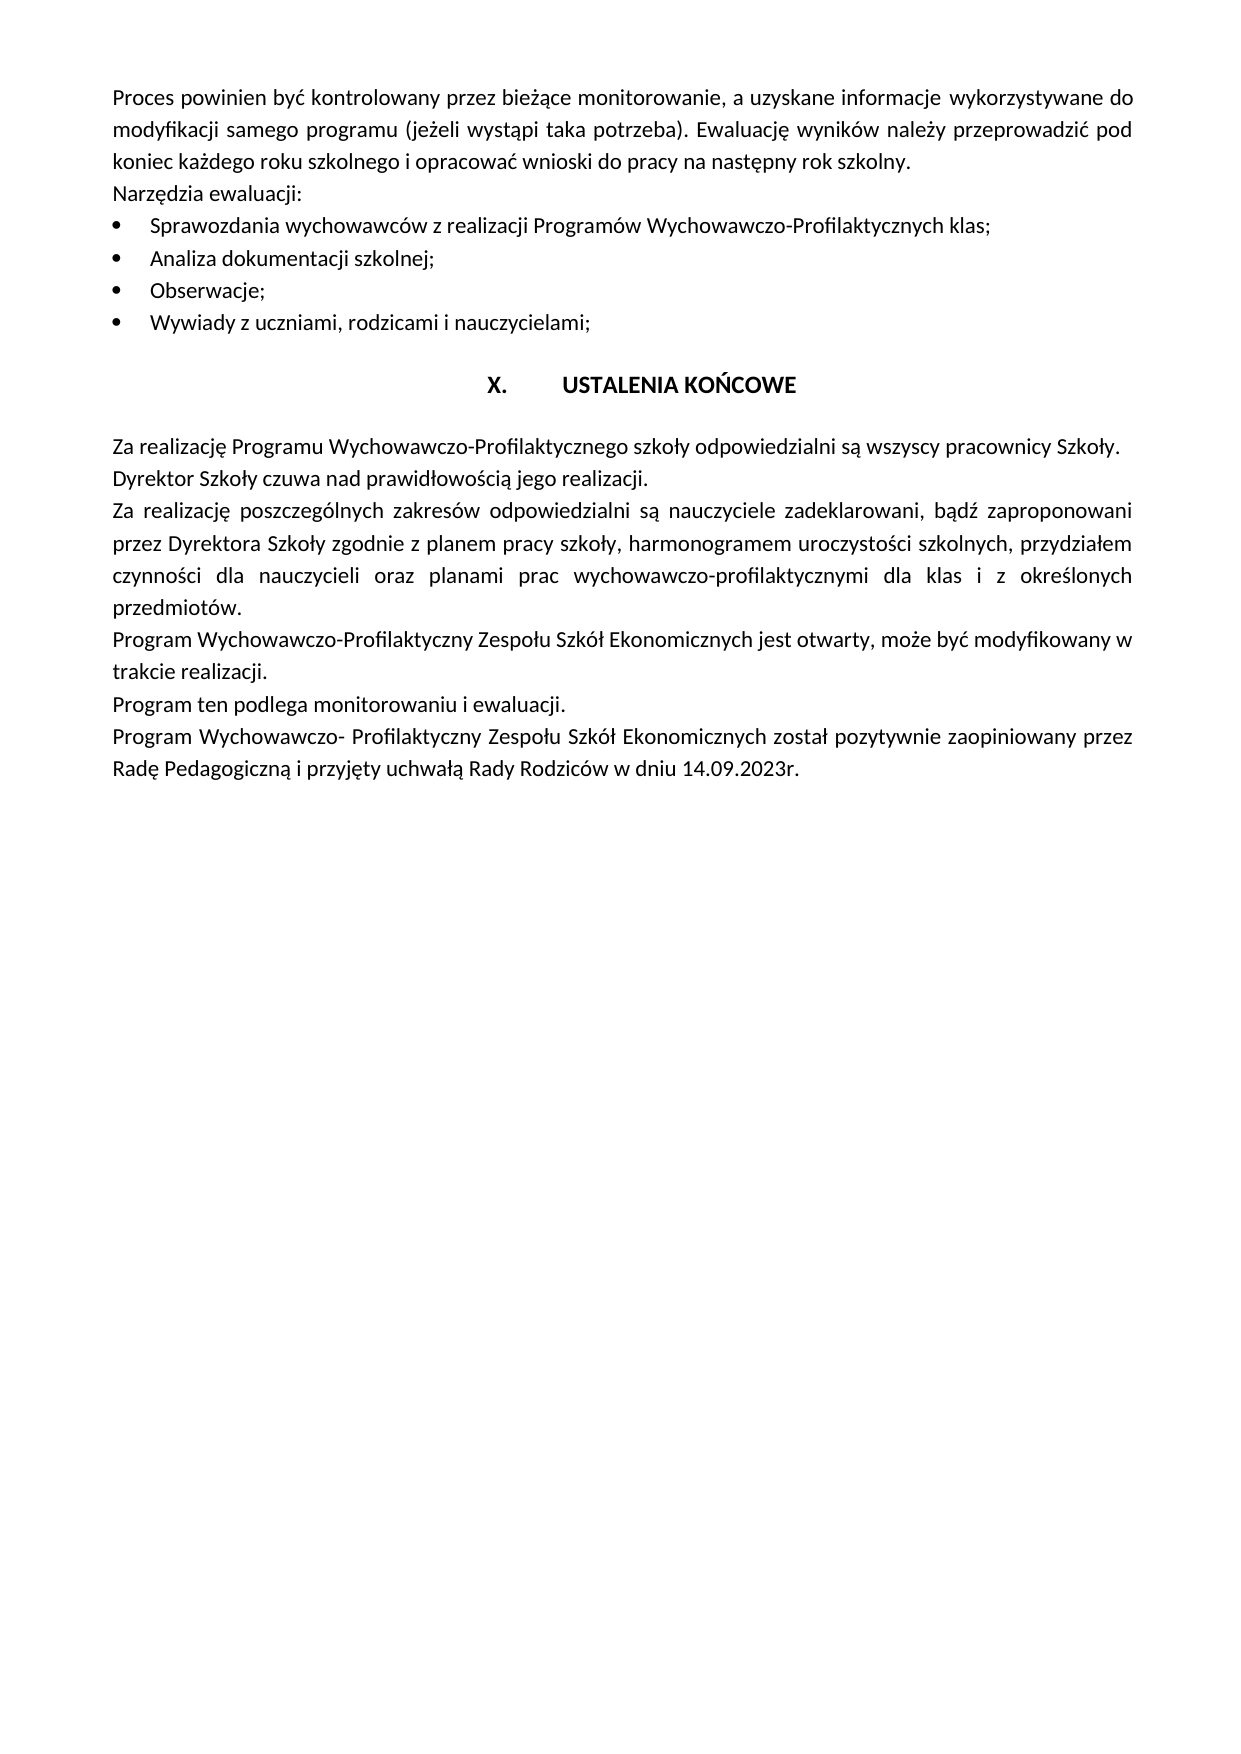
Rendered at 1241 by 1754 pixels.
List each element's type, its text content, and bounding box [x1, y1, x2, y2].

subtitle USTALENIA KOŃCOWE [150, 369, 1134, 400]
list Obserwacje; [112, 276, 1134, 304]
list Wywiady z uczniami, rodzicami i nauczycielami; [112, 308, 1134, 336]
list Analiza dokumentacji szkolnej; [112, 244, 1134, 272]
list Sprawozdania wychowawców z realizacji Programów Wychowawczo-Profilaktycznych klas; [112, 211, 1134, 239]
text Narzędzia ewaluacji: [112, 179, 1134, 207]
text Proces powinien być kontrolowany przez bieżące monitorowanie, a uzyskane informacje wykorzystywane do modyfikacji samego programu (jeżeli wystąpi taka potrzeba). Ewaluację wyników należy przeprowadzić pod koniec każdego roku szkolnego i opracować wnioski do pracy na następny rok szkolny. [112, 83, 1134, 175]
text Program ten podlega monitorowaniu i ewaluacji. [112, 690, 1134, 718]
text Program Wychowawczo-Profilaktyczny Zespołu Szkół Ekonomicznych jest otwarty, może być modyfikowany w trakcie realizacji. [112, 625, 1134, 686]
text Za realizację poszczególnych zakresów odpowiedzialni są nauczyciele zadeklarowani, bądź zaproponowani przez Dyrektora Szkoły zgodnie z planem pracy szkoły, harmonogramem uroczystości szkolnych, przydziałem czynności dla nauczycieli oraz planami prac wychowawczo-profilaktycznymi dla klas i z określonych przedmiotów. [112, 497, 1134, 621]
text Dyrektor Szkoły czuwa nad prawidłowością jego realizacji. [112, 464, 1134, 492]
text Za realizację Programu Wychowawczo-Profilaktycznego szkoły odpowiedzialni są wszyscy pracownicy Szkoły. [112, 432, 1134, 460]
text Program Wychowawczo- Profilaktyczny Zespołu Szkół Ekonomicznych został pozytywnie zaopiniowany przez Radę Pedagogiczną i przyjęty uchwałą Rady Rodziców w dniu 14.09.2023r. [112, 722, 1134, 782]
